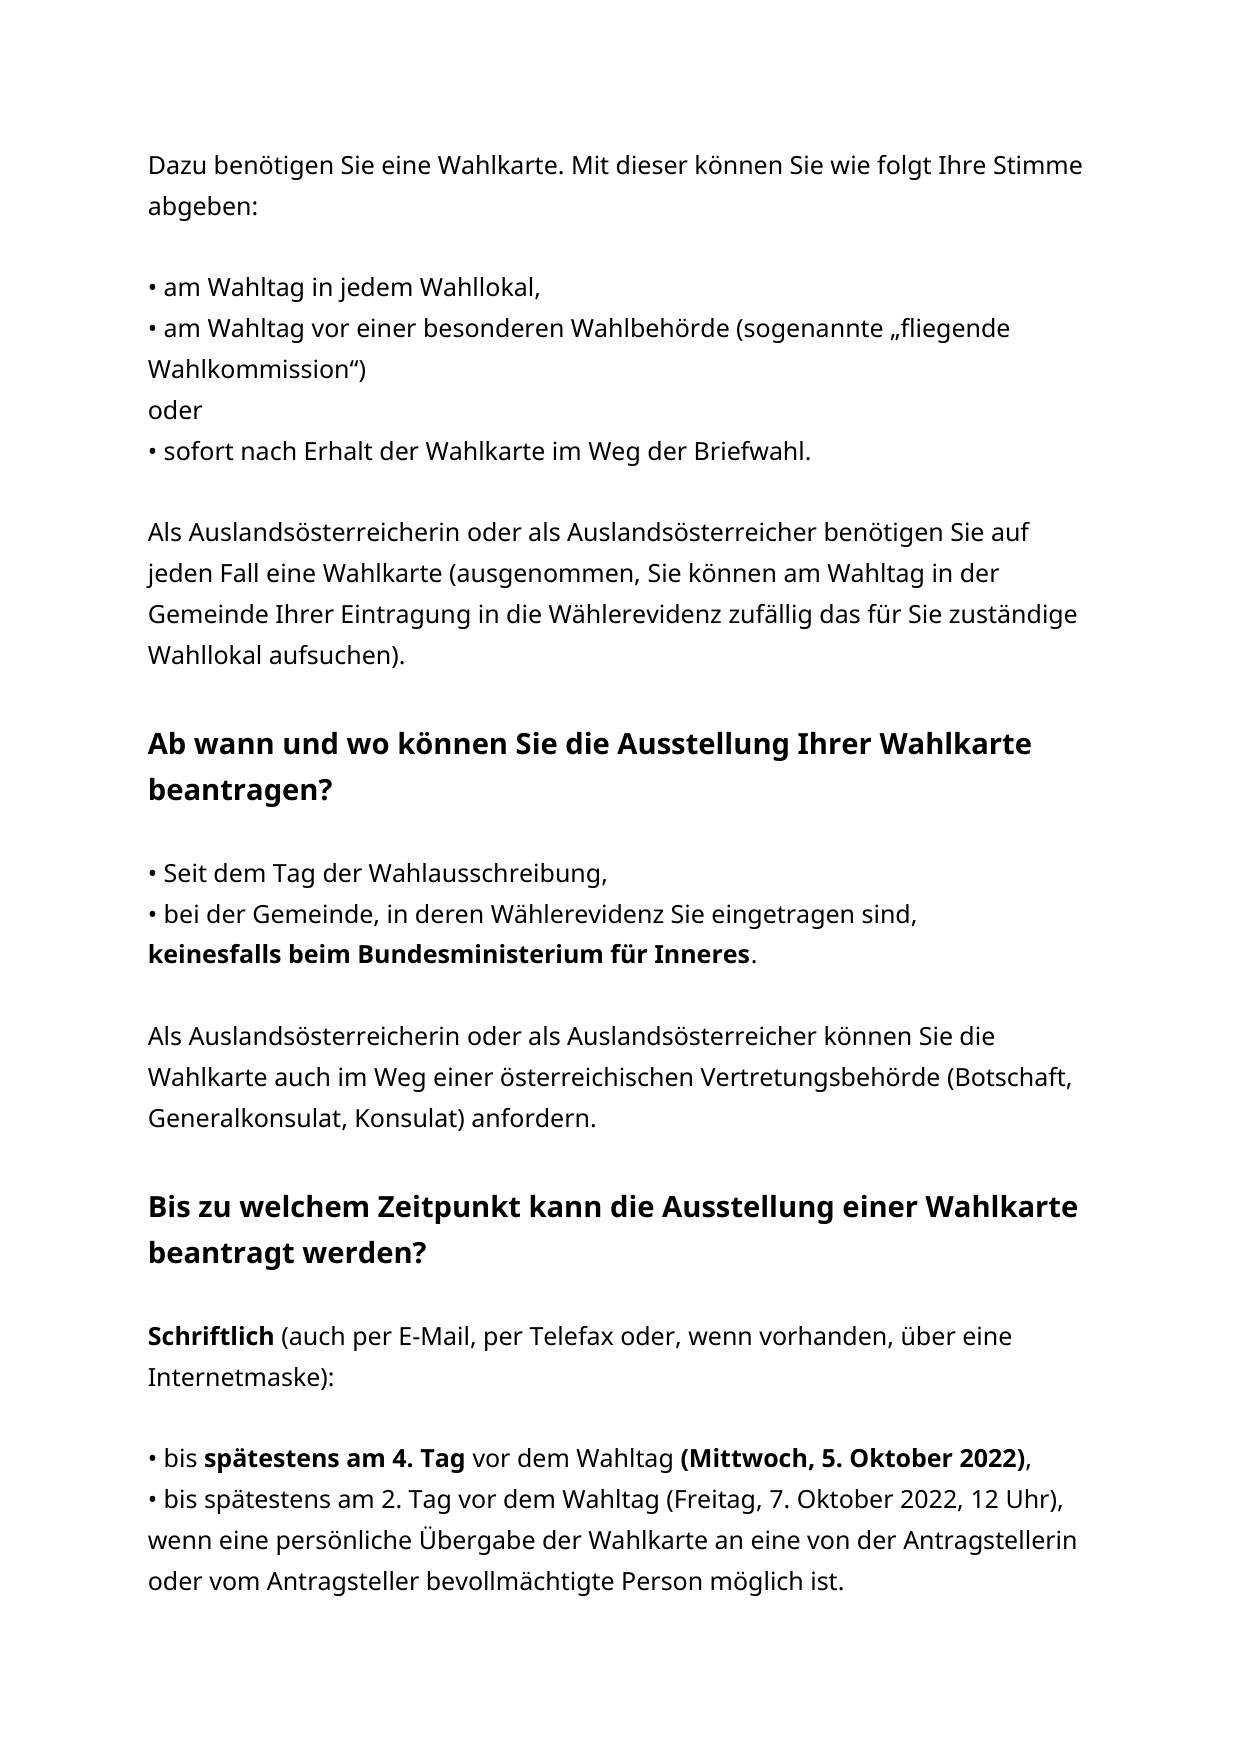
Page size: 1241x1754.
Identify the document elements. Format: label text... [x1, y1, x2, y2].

text • sofort nach Erhalt der Wahlkarte im Weg der Briefwahl. [148, 433, 1093, 467]
subtitle Bis zu welchem Zeitpunkt kann die Ausstellung einer Wahlkarte beantragt werden? [148, 1186, 1093, 1272]
text • Seit dem Tag der Wahlausschreibung, [148, 856, 1093, 889]
subtitle Ab wann und wo können Sie die Ausstellung Ihrer Wahlkarte beantragen? [148, 723, 1093, 809]
text Dazu benötigen Sie eine Wahlkarte. Mit dieser können Sie wie folgt Ihre Stimme abgeben: [148, 148, 1093, 222]
text Als Auslandsösterreicherin oder als Auslandsösterreicher können Sie die Wahlkarte auch im Weg einer österreichischen Vertretungsbehörde (Botschaft, Generalkonsulat, Konsulat) anfordern. [148, 1019, 1093, 1134]
text Schriftlich (auch per E-Mail, per Telefax oder, wenn vorhanden, über eine Internetmaske): [148, 1318, 1093, 1393]
text • bis spätestens am 4. Tag vor dem Wahltag (Mittwoch, 5. Oktober 2022), [148, 1441, 1093, 1475]
text oder [148, 393, 1093, 427]
text • bei der Gemeinde, in deren Wählerevidenz Sie eingetragen sind, [148, 896, 1093, 930]
text • bis spätestens am 2. Tag vor dem Wahltag (Freitag, 7. Oktober 2022, 12 Uhr), wenn eine persönliche Übergabe der Wahlkarte an eine von der Antragstellerin oder vom Antragsteller bevollmächtigte Person möglich ist. [148, 1482, 1093, 1597]
text Als Auslandsösterreicherin oder als Auslandsösterreicher benötigen Sie auf jeden Fall eine Wahlkarte (ausgenommen, Sie können am Wahltag in der Gemeinde Ihrer Eintragung in die Wählerevidenz zufällig das für Sie zuständige Wahllokal aufsuchen). [148, 515, 1093, 672]
text keinesfalls beim Bundesministerium für Inneres. [148, 937, 1093, 971]
text • am Wahltag vor einer besonderen Wahlbehörde (sogenannte „fliegende Wahlkommission“) [148, 311, 1093, 386]
text • am Wahltag in jedem Wahllokal, [148, 270, 1093, 304]
